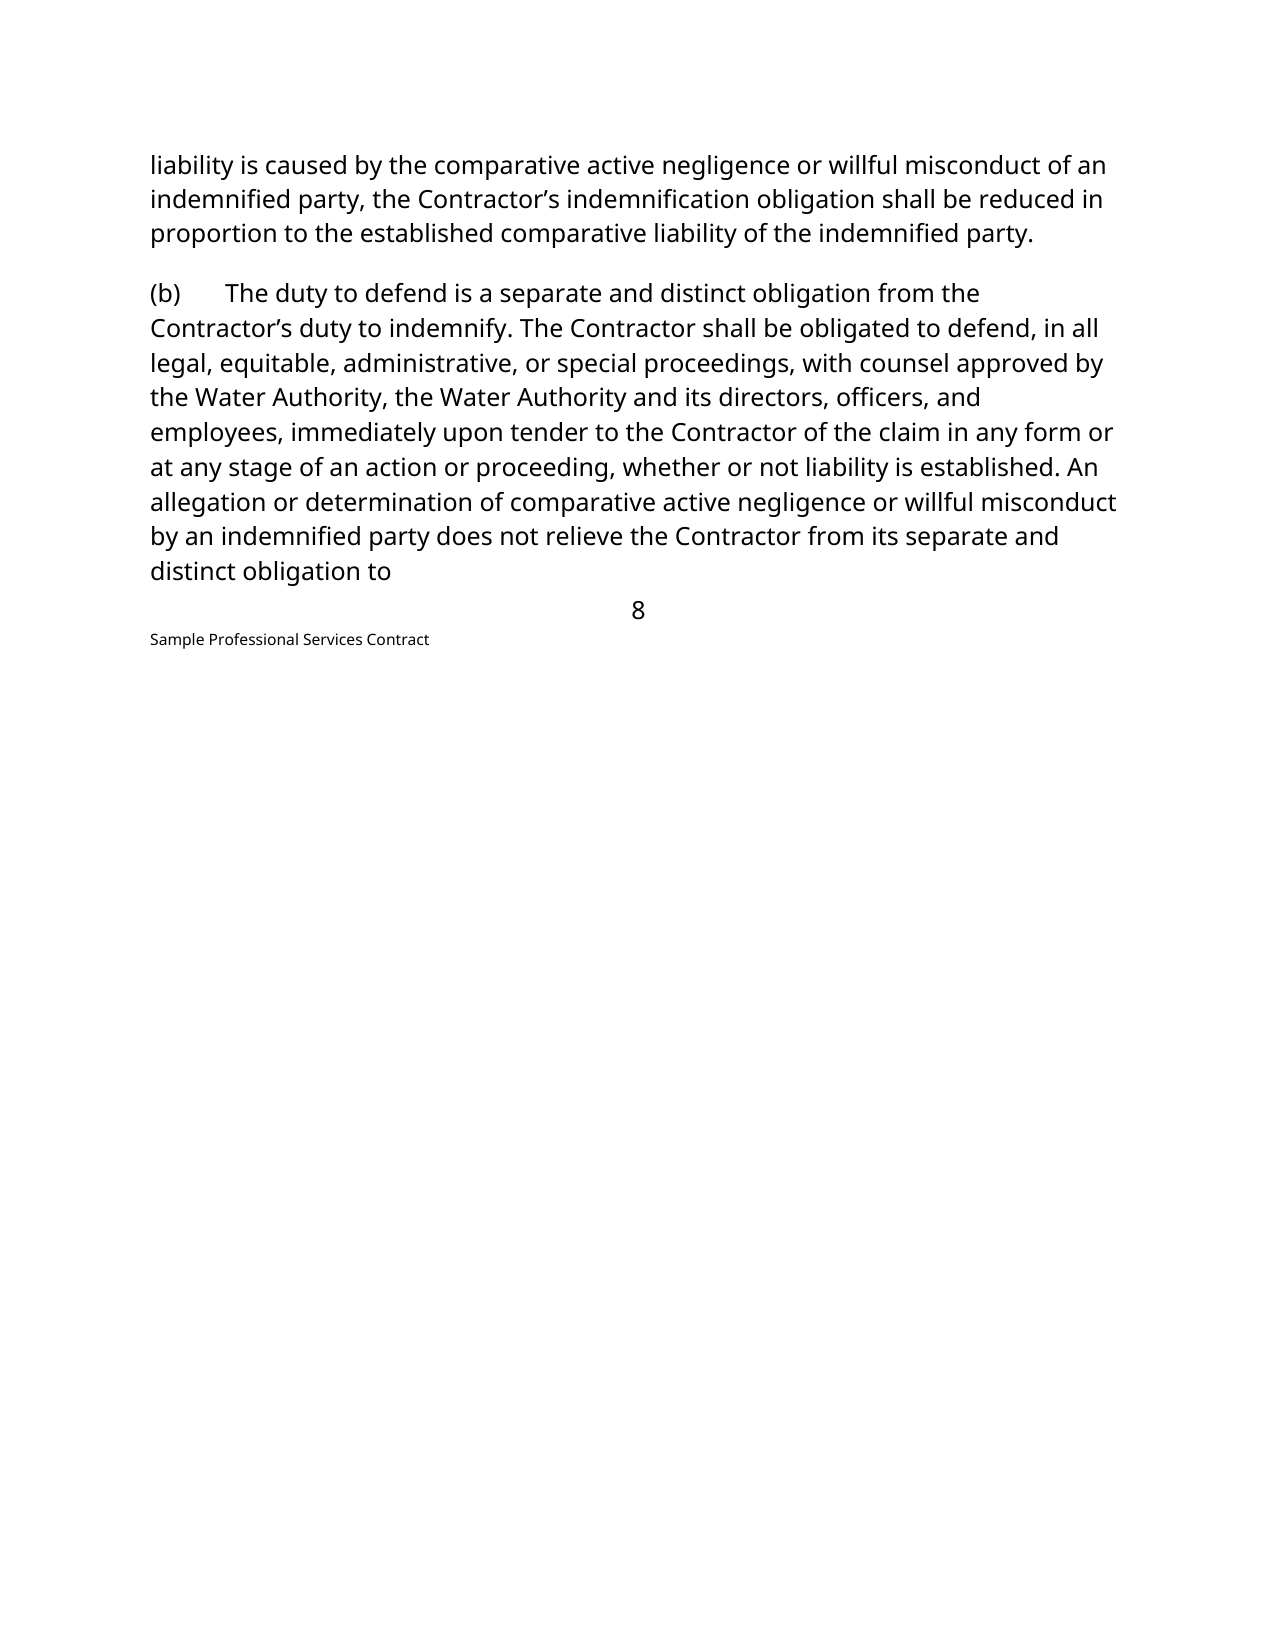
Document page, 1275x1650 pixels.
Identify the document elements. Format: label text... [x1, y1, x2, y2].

text 8 [631, 593, 1125, 627]
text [150, 148, 1125, 250]
text Sample Professional Services Contract [150, 629, 1125, 650]
list The duty to defend is a separate and distinct obligation from the Contractor’s duty to indemnify. The Contractor shall be obligated to defend, in all legal, equitable, administrative, or special proceedings, with counsel approved by the Water Authority, the Water Authority and its directors, officers, and employees, immediately upon tender to the Contractor of the claim in any form or at any stage of an action or proceeding, whether or not liability is established. An allegation or determination of comparative active negligence or willful misconduct by an indemnified party does not relieve the Contractor from its separate and distinct obligation to [150, 276, 1121, 588]
